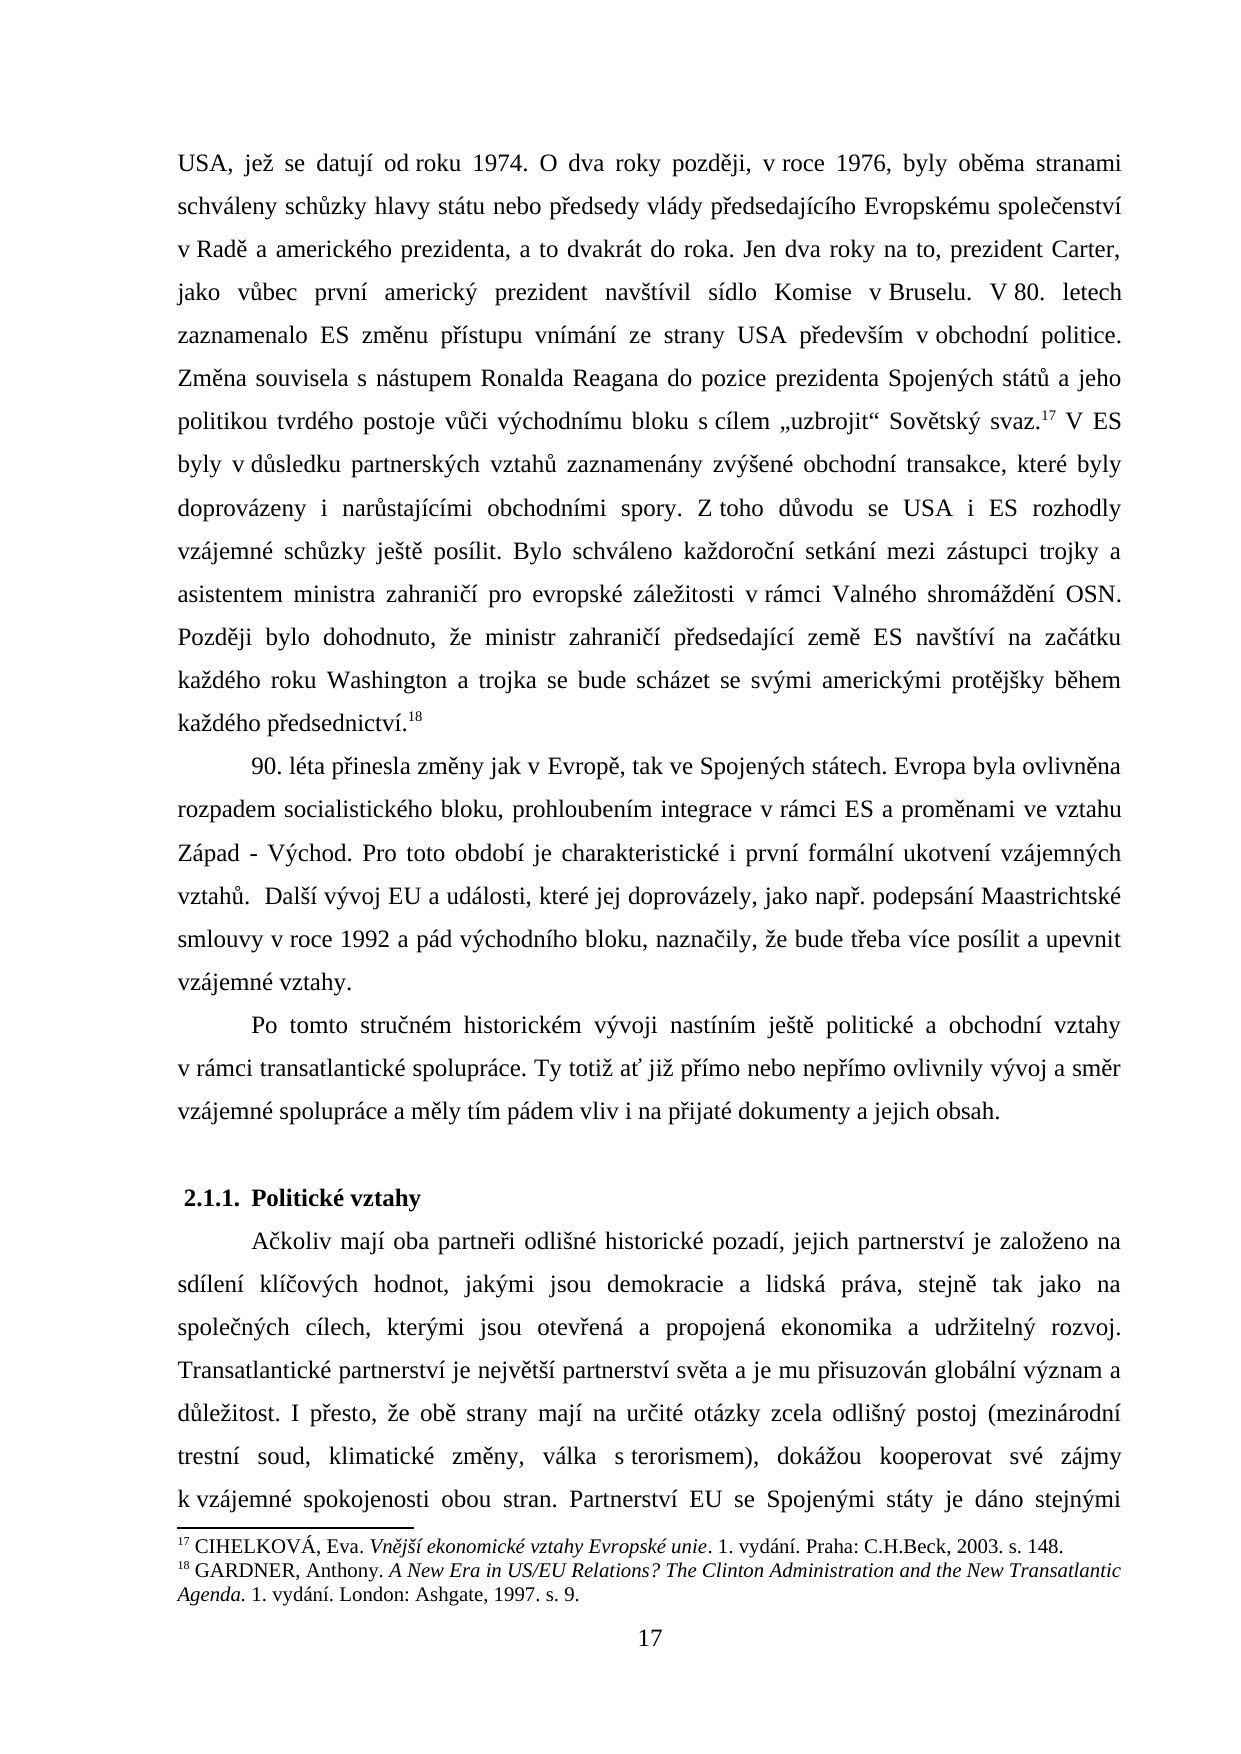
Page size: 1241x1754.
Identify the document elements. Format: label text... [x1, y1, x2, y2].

text Po tomto stručném historickém vývoji nastíním ještě politické a obchodní vztahy v rámci transatlantické spolupráce. Ty totiž ať již přímo nebo nepřímo ovlivnily vývoj a směr vzájemné spolupráce a měly tím pádem vliv i na přijaté dokumenty a jejich obsah. [177, 1010, 1122, 1125]
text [177, 1226, 1122, 1513]
text 90. léta přinesla změny jak v Evropě, tak ve Spojených státech. Evropa byla ovlivněna rozpadem socialistického bloku, prohloubením integrace v rámci ES a proměnami ve vztahu Západ - Východ. Pro toto období je charakteristické i první formální ukotvení vzájemných vztahů. Další vývoj EU a události, které jej doprovázely, jako např. podepsání Maastrichtské smlouvy v roce 1992 a pád východního bloku, naznačily, že bude třeba více posílit a upevnit vzájemné vztahy. [177, 751, 1122, 996]
subtitle Politické vztahy [184, 1183, 1122, 1211]
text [177, 148, 1122, 737]
